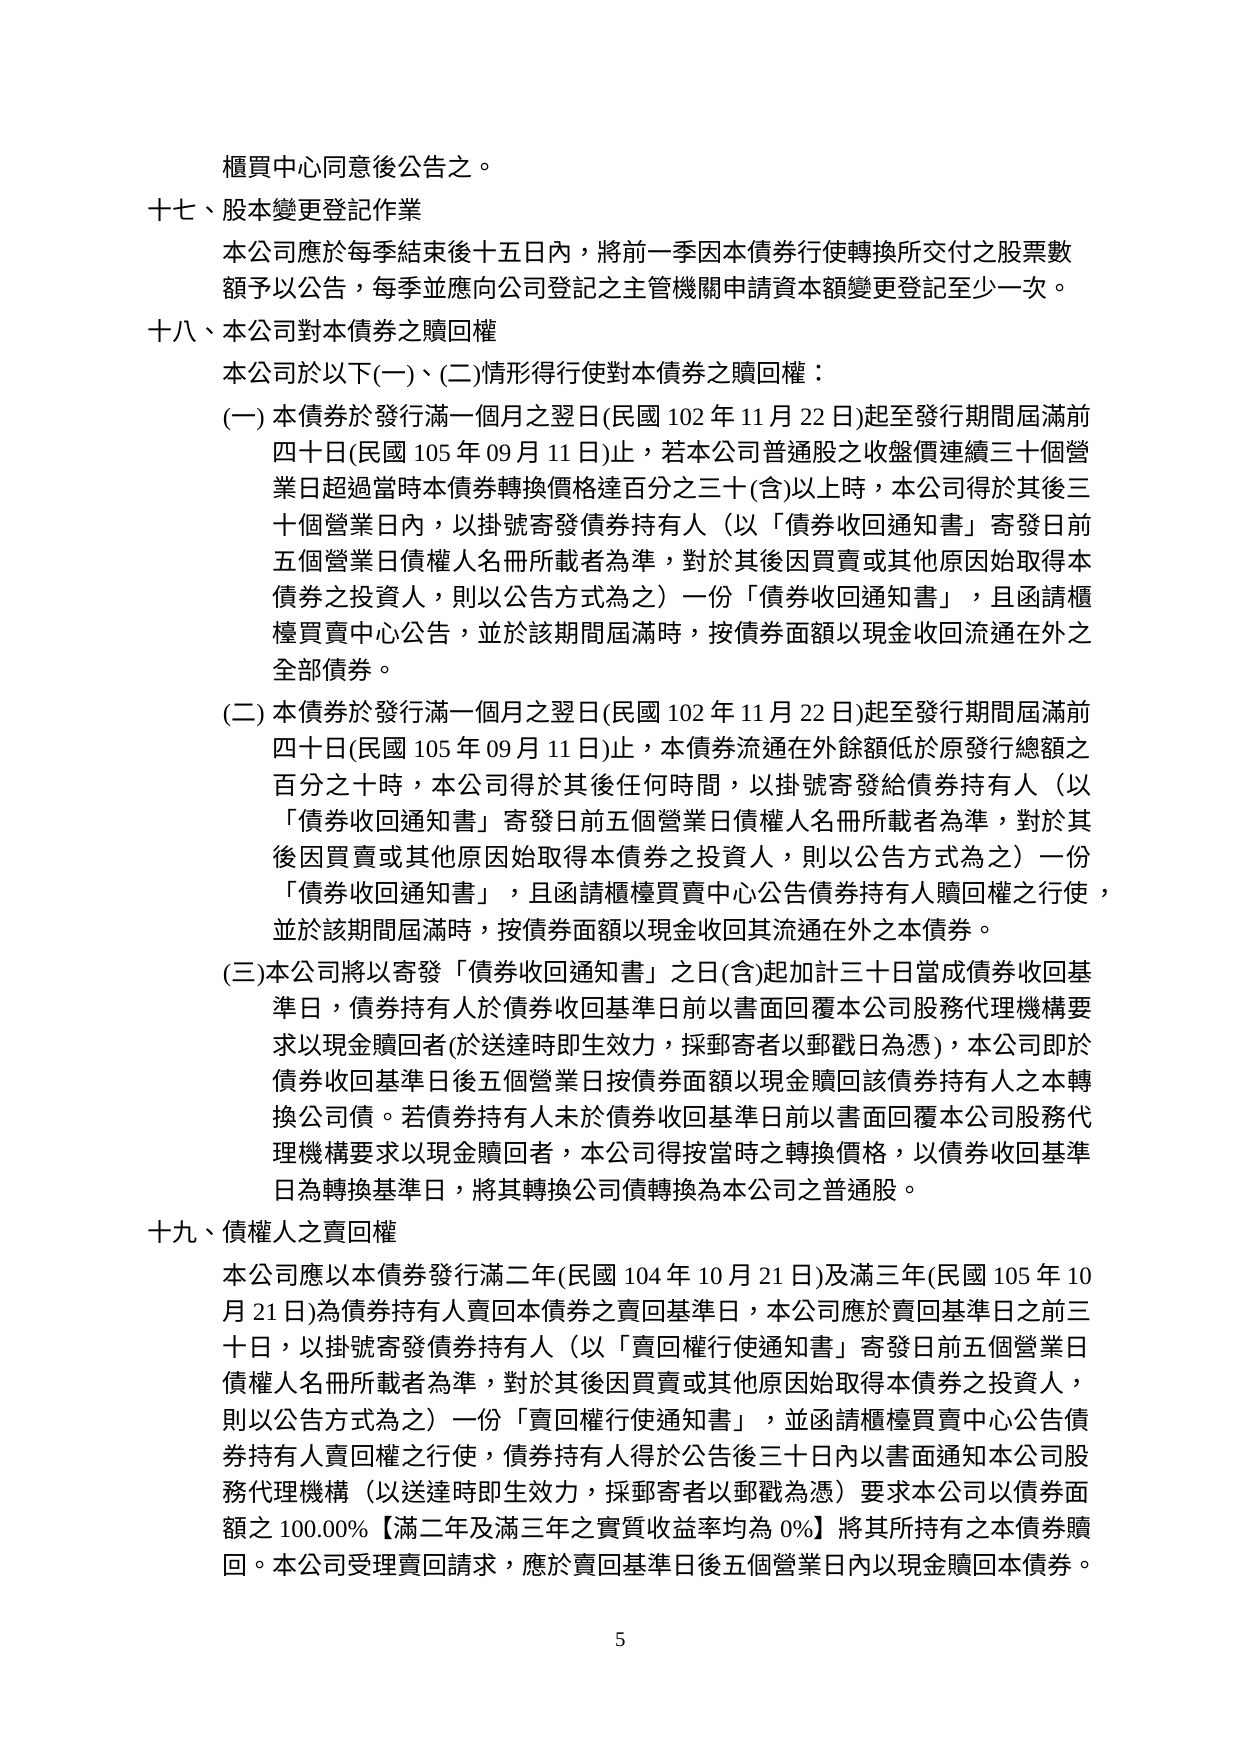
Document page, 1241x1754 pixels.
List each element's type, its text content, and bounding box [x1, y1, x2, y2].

text 本公司應以本債券發行滿二年()及滿三年()為債券持有人賣回本債券之賣回基準日，本公司應於賣回基準日之前三十日，以掛號寄發債券持有人（以「賣回權行使通知書」寄發日前五個營業日債權人名冊所載者為準，對於其後因買賣或其他原因始取得本債券之投資人，則以公告方式為之）一份「賣回權行使通知書」，並函請櫃檯買賣中心公告債券持有人賣回權之行使，債券持有人得於公告後三十日內以書面通知本公司股務代理機構（以送達時即生效力，採郵寄者以郵戳為憑）要求本公司以債券面額之100.00%【滿二年及滿三年之實質收益率均為0%】將其所持有之本債券贖回。本公司受理賣回請求，應於賣回基準日後五個營業日內以現金贖回本債券。 [223, 1255, 1092, 1581]
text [223, 148, 1092, 184]
text 本公司於以下(一)、(二)情形得行使對本債券之贖回權： [223, 354, 1092, 390]
text 十九、債權人之賣回權 [148, 1213, 1092, 1249]
text 本公司應於每季結束後十五日內，將前一季因本債券行使轉換所交付之股票數額予以公告，每季並應向公司登記之主管機關申請資本額變更登記至少一次。 [223, 233, 1092, 305]
text (二) 本債券於發行滿一個月之翌日(民國102年11月22日)起至發行期間屆滿前四十日(民國105年09月11日)止，本債券流通在外餘額低於原發行總額之百分之十時，本公司得於其後任何時間，以掛號寄發給債券持有人（以「債券收回通知書」寄發日前五個營業日債權人名冊所載者為準，對於其後因買賣或其他原因始取得本債券之投資人，則以公告方式為之）一份「債券收回通知書」，且函請櫃檯買賣中心公告債券持有人贖回權之行使，並於該期間屆滿時，按債券面額以現金收回其流通在外之本債券。 [223, 693, 1092, 946]
text (三)本公司將以寄發「債券收回通知書」之日(含)起加計三十日當成債券收回基準日，債券持有人於債券收回基準日前以書面回覆本公司股務代理機構要求以現金贖回者(於送達時即生效力，採郵寄者以郵戳日為憑)，本公司即於債券收回基準日後五個營業日按債券面額以現金贖回該債券持有人之本轉換公司債。若債券持有人未於債券收回基準日前以書面回覆本公司股務代理機構要求以現金贖回者，本公司得按當時之轉換價格，以債券收回基準日為轉換基準日，將其轉換公司債轉換為本公司之普通股。 [223, 953, 1092, 1206]
text 十八、本公司對本債券之贖回權 [148, 311, 1092, 348]
text (一) 本債券於發行滿一個月之翌日(民國102年11月22日)起至發行期間屆滿前四十日(民國105年09月11日)止，若本公司普通股之收盤價連續三十個營業日超過當時本債券轉換價格達百分之三十(含)以上時，本公司得於其後三十個營業日內，以掛號寄發債券持有人（以「債券收回通知書」寄發日前五個營業日債權人名冊所載者為準，對於其後因買賣或其他原因始取得本債券之投資人，則以公告方式為之）一份「債券收回通知書」，且函請櫃檯買賣中心公告，並於該期間屆滿時，按債券面額以現金收回流通在外之全部債券。 [223, 396, 1092, 686]
text 十七、股本變更登記作業 [148, 190, 1092, 226]
